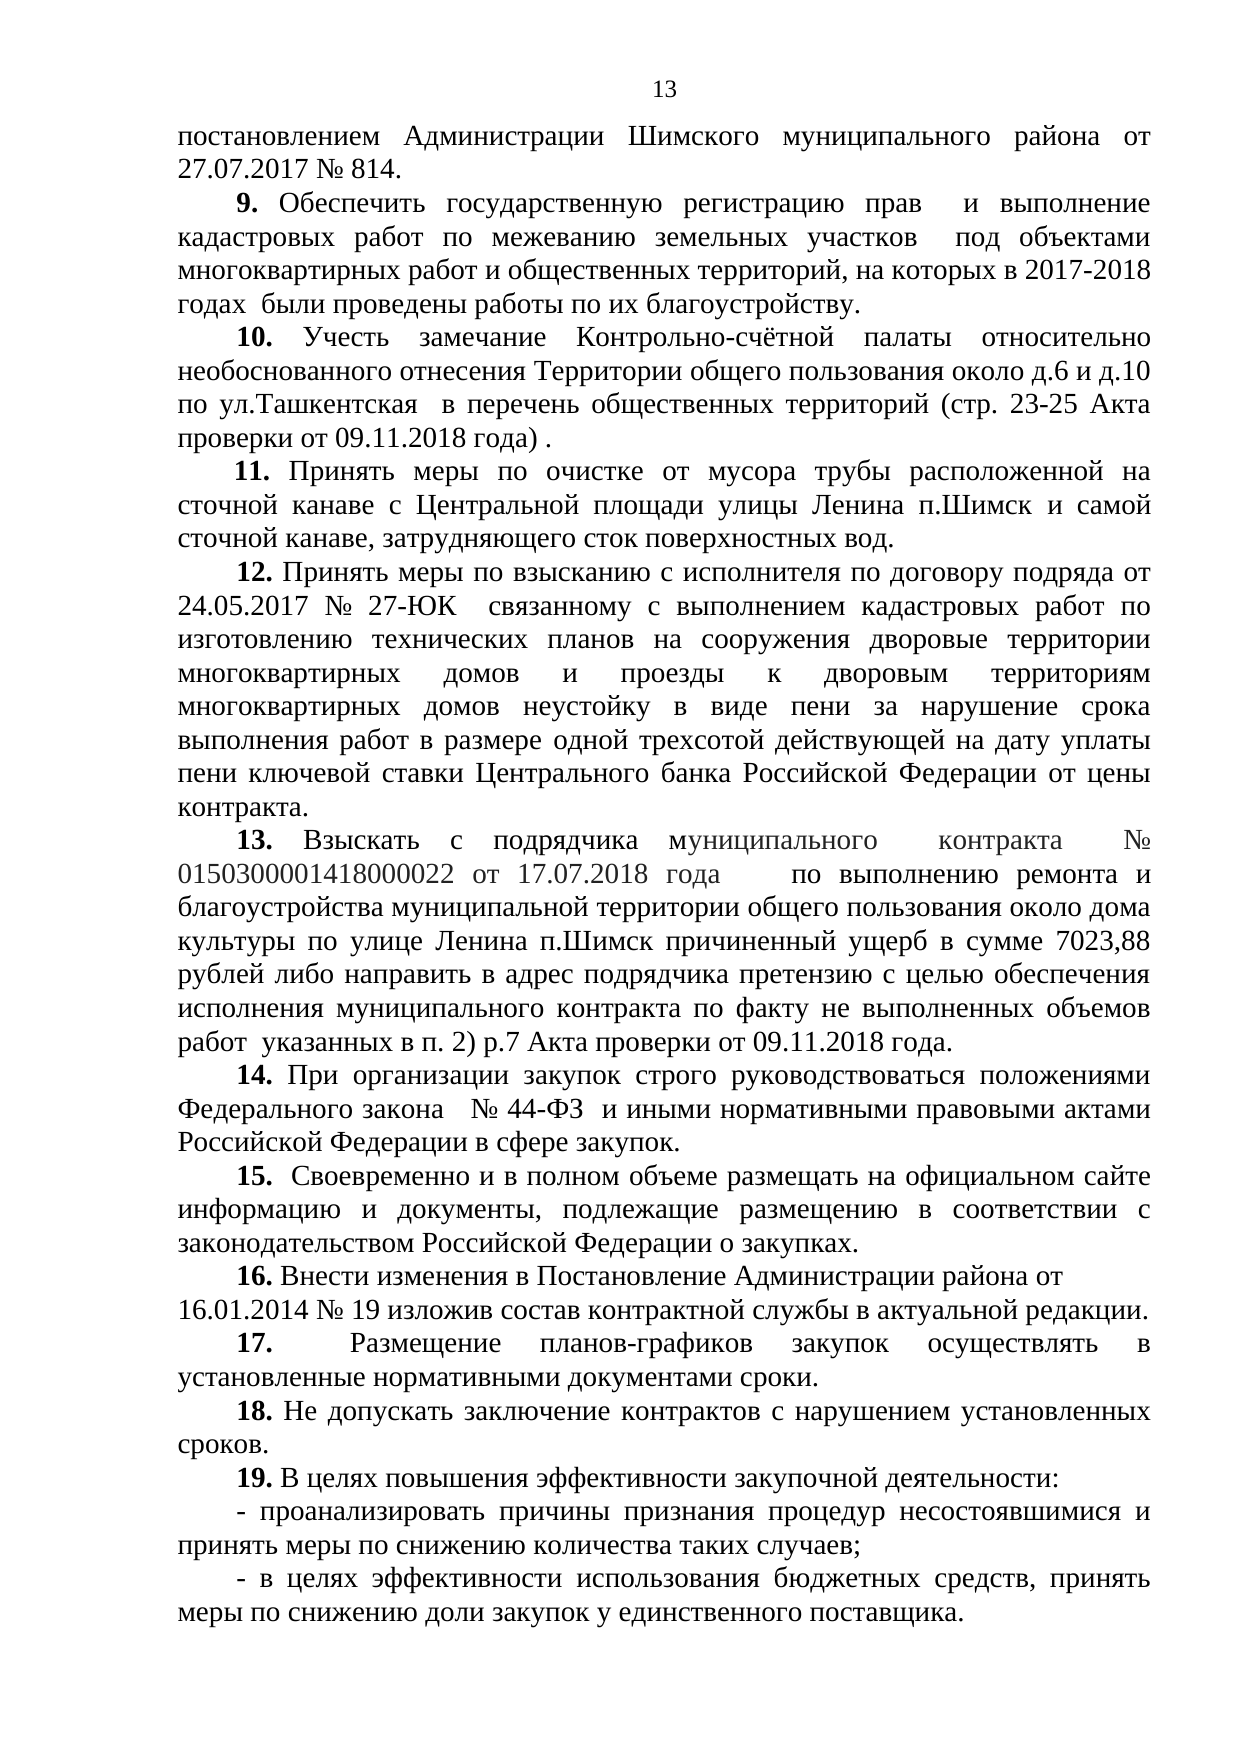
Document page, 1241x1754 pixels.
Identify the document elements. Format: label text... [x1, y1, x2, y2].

text 19. В целях повышения эффективности закупочной деятельности: [177, 1460, 1152, 1493]
text 13. Взыскать с подрядчика муниципального контракта № 0150300001418000022 от 17.07.2018 года по выполнению ремонта и благоустройства муниципальной территории общего пользования около дома культуры по улице Ленина п.Шимск причиненный ущерб в сумме 7023,88 рублей либо направить в адрес подрядчика претензию с целью обеспечения исполнения муниципального контракта по факту не выполненных объемов работ указанных в п. 2) р.7 Акта проверки от 09.11.2018 года. [177, 822, 1152, 1057]
text 11. Принять меры по очистке от мусора трубы расположенной на сточной канаве с Центральной площади улицы Ленина п.Шимск и самой сточной канаве, затрудняющего сток поверхностных вод. [177, 453, 1152, 554]
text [177, 118, 1152, 185]
text 14. При организации закупок строго руководствоваться положениями Федерального закона № 44-ФЗ и иными нормативными правовыми актами Российской Федерации в сфере закупок. [177, 1057, 1152, 1158]
text 15. Своевременно и в полном объеме размещать на официальном сайте информацию и документы, подлежащие размещению в соответствии с законодательством Российской Федерации о закупках. [177, 1158, 1152, 1258]
text 18. Не допускать заключение контрактов с нарушением установленных сроков. [177, 1393, 1152, 1460]
text - проанализировать причины признания процедур несостоявшимися и принять меры по снижению количества таких случаев; [177, 1493, 1152, 1560]
text 9. Обеспечить государственную регистрацию прав и выполнение кадастровых работ по межеванию земельных участков под объектами многоквартирных работ и общественных территорий, на которых в 2017-2018 годах были проведены работы по их благоустройству. [177, 185, 1152, 319]
list 16. Внести изменения в Постановление Администрации района от 16.01.2014 № 19 изложив состав контрактной службы в актуальной редакции. [177, 1258, 1152, 1326]
text 12. Принять меры по взысканию с исполнителя по договору подряда от 24.05.2017 № 27-ЮК связанному с выполнением кадастровых работ по изготовлению технических планов на сооружения дворовые территории многоквартирных домов и проезды к дворовым территориям многоквартирных домов неустойку в виде пени за нарушение срока выполнения работ в размере одной трехсотой действующей на дату уплаты пени ключевой ставки Центрального банка Российской Федерации от цены контракта. [177, 554, 1152, 822]
text 17. Размещение планов-графиков закупок осуществлять в установленные нормативными документами сроки. [177, 1326, 1152, 1393]
text - в целях эффективности использования бюджетных средств, принять меры по снижению доли закупок у единственного поставщика. [177, 1560, 1152, 1627]
text 10. Учесть замечание Контрольно-счётной палаты относительно необоснованного отнесения Территории общего пользования около д.6 и д.10 по ул.Ташкентская в перечень общественных территорий (стр. 23-25 Акта проверки от 09.11.2018 года) . [177, 319, 1152, 453]
